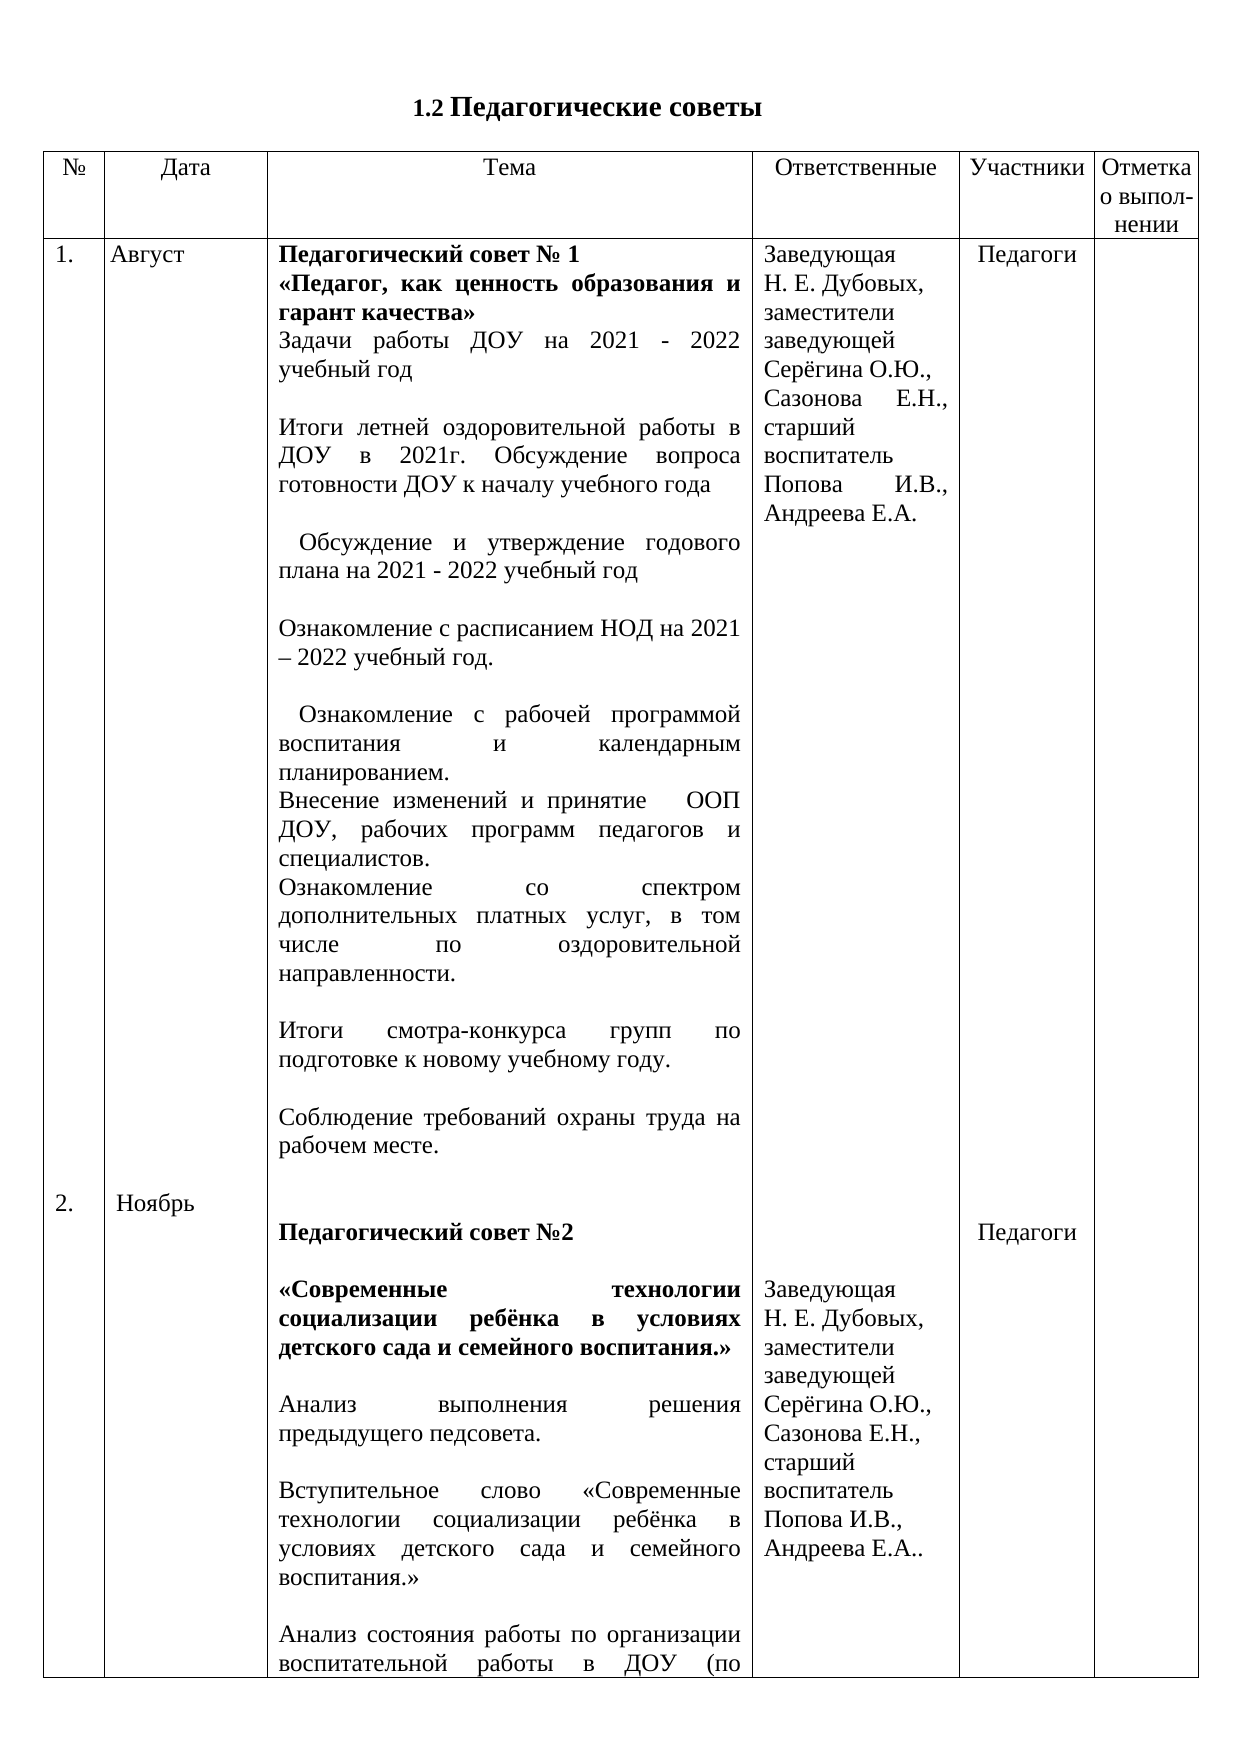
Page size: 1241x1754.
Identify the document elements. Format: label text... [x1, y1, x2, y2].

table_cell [268, 239, 752, 1677]
table_header Ответственные [753, 152, 959, 238]
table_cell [960, 239, 1094, 1677]
table_cell [1095, 239, 1198, 1677]
table_cell 1. 2. 3. 4. [44, 239, 104, 1677]
text 1.2 Педагогические советы [75, 89, 1165, 122]
table_header Дата [105, 152, 267, 238]
table_header Отметка о выпол-нении [1095, 152, 1198, 238]
table_header Тема [268, 152, 752, 238]
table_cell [753, 239, 959, 1677]
table_header Участники [960, 152, 1094, 238]
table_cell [105, 239, 267, 1677]
table_header № [44, 152, 104, 238]
